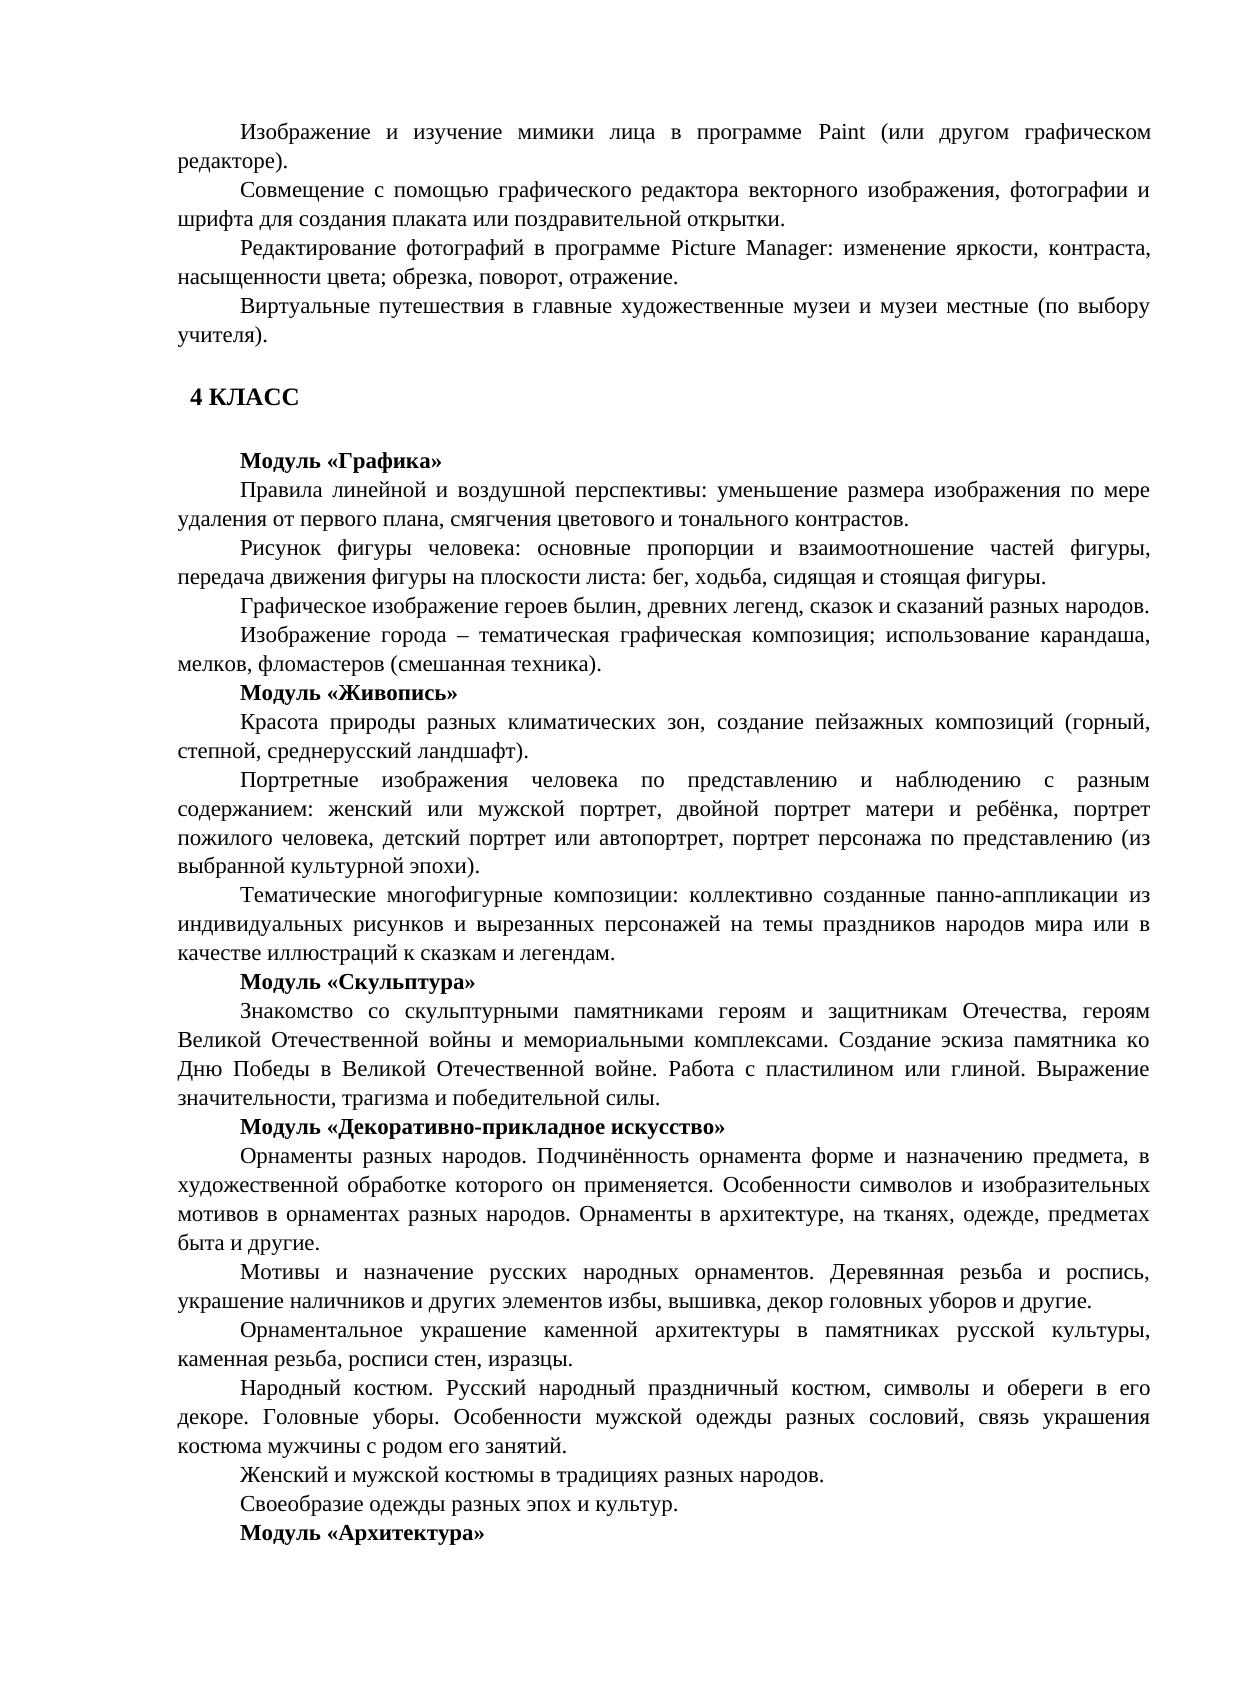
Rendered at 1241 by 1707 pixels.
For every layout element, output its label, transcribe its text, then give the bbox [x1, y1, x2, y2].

text Модуль «Живопись» [177, 679, 1152, 705]
text Графическое изображение героев былин, древних легенд, сказок и сказаний разных народов. [177, 592, 1152, 618]
text Модуль «Скульптура» [177, 968, 1152, 995]
text Модуль «Архитектура» [177, 1519, 1152, 1545]
text Тематические многофигурные композиции: коллективно созданные панно-аппликации из индивидуальных рисунков и вырезанных персонажей на темы праздников народов мира или в качестве иллюстраций к сказкам и легендам. [177, 882, 1152, 966]
text Редактирование фотографий в программе Picture Manager: изменение яркости, контраста, насыщенности цвета; обрезка, поворот, отражение. [177, 234, 1152, 289]
text Красота природы разных климатических зон, создание пейзажных композиций (горный, степной, среднерусский ландшафт). [177, 708, 1152, 763]
text Орнаментальное украшение каменной архитектуры в памятниках русской культуры, каменная резьба, росписи стен, изразцы. [177, 1316, 1152, 1371]
text Правила линейной и воздушной перспективы: уменьшение размера изображения по мере удаления от первого плана, смягчения цветового и тонального контрастов. [177, 476, 1152, 531]
text 4 КЛАСС [190, 382, 1152, 411]
text Изображение города – тематическая графическая композиция; использование карандаша, мелков, фломастеров (смешанная техника). [177, 621, 1152, 676]
text Своеобразие одежды разных эпох и культур. [177, 1490, 1152, 1516]
text Портретные изображения человека по представлению и наблюдению с разным содержанием: женский или мужской портрет, двойной портрет матери и ребёнка, портрет пожилого человека, детский портрет или автопортрет, портрет персонажа по представлению (из выбранной культурной эпохи). [177, 766, 1152, 879]
text Изображение и изучение мимики лица в программе Paint (или другом графическом редакторе). [177, 118, 1152, 173]
text Орнаменты разных народов. Подчинённость орнамента форме и назначению предмета, в художественной обработке которого он применяется. Особенности символов и изобразительных мотивов в орнаментах разных народов. Орнаменты в архитектуре, на тканях, одежде, предметах быта и другие. [177, 1142, 1152, 1255]
text Женский и мужской костюмы в традициях разных народов. [177, 1461, 1152, 1487]
text Народный костюм. Русский народный праздничный костюм, символы и обереги в его декоре. Головные уборы. Особенности мужской одежды разных сословий, связь украшения костюма мужчины с родом его занятий. [177, 1374, 1152, 1458]
text Модуль «Графика» [177, 447, 1152, 473]
text Виртуальные путешествия в главные художественные музеи и музеи местные (по выбору учителя). [177, 292, 1152, 347]
text Совмещение с помощью графического редактора векторного изображения, фотографии и шрифта для создания плаката или поздравительной открытки. [177, 176, 1152, 231]
text Модуль «Декоративно-прикладное искусство» [177, 1113, 1152, 1139]
text Мотивы и назначение русских народных орнаментов. Деревянная резьба и роспись, украшение наличников и других элементов избы, вышивка, декор головных уборов и другие. [177, 1258, 1152, 1313]
text Рисунок фигуры человека: основные пропорции и взаимоотношение частей фигуры, передача движения фигуры на плоскости листа: бег, ходьба, сидящая и стоящая фигуры. [177, 534, 1152, 589]
text Знакомство со скульптурными памятниками героям и защитникам Отечества, героям Великой Отечественной войны и мемориальными комплексами. Создание эскиза памятника ко Дню Победы в Великой Отечественной войне. Работа с пластилином или глиной. Выражение значительности, трагизма и победительной силы. [177, 997, 1152, 1111]
